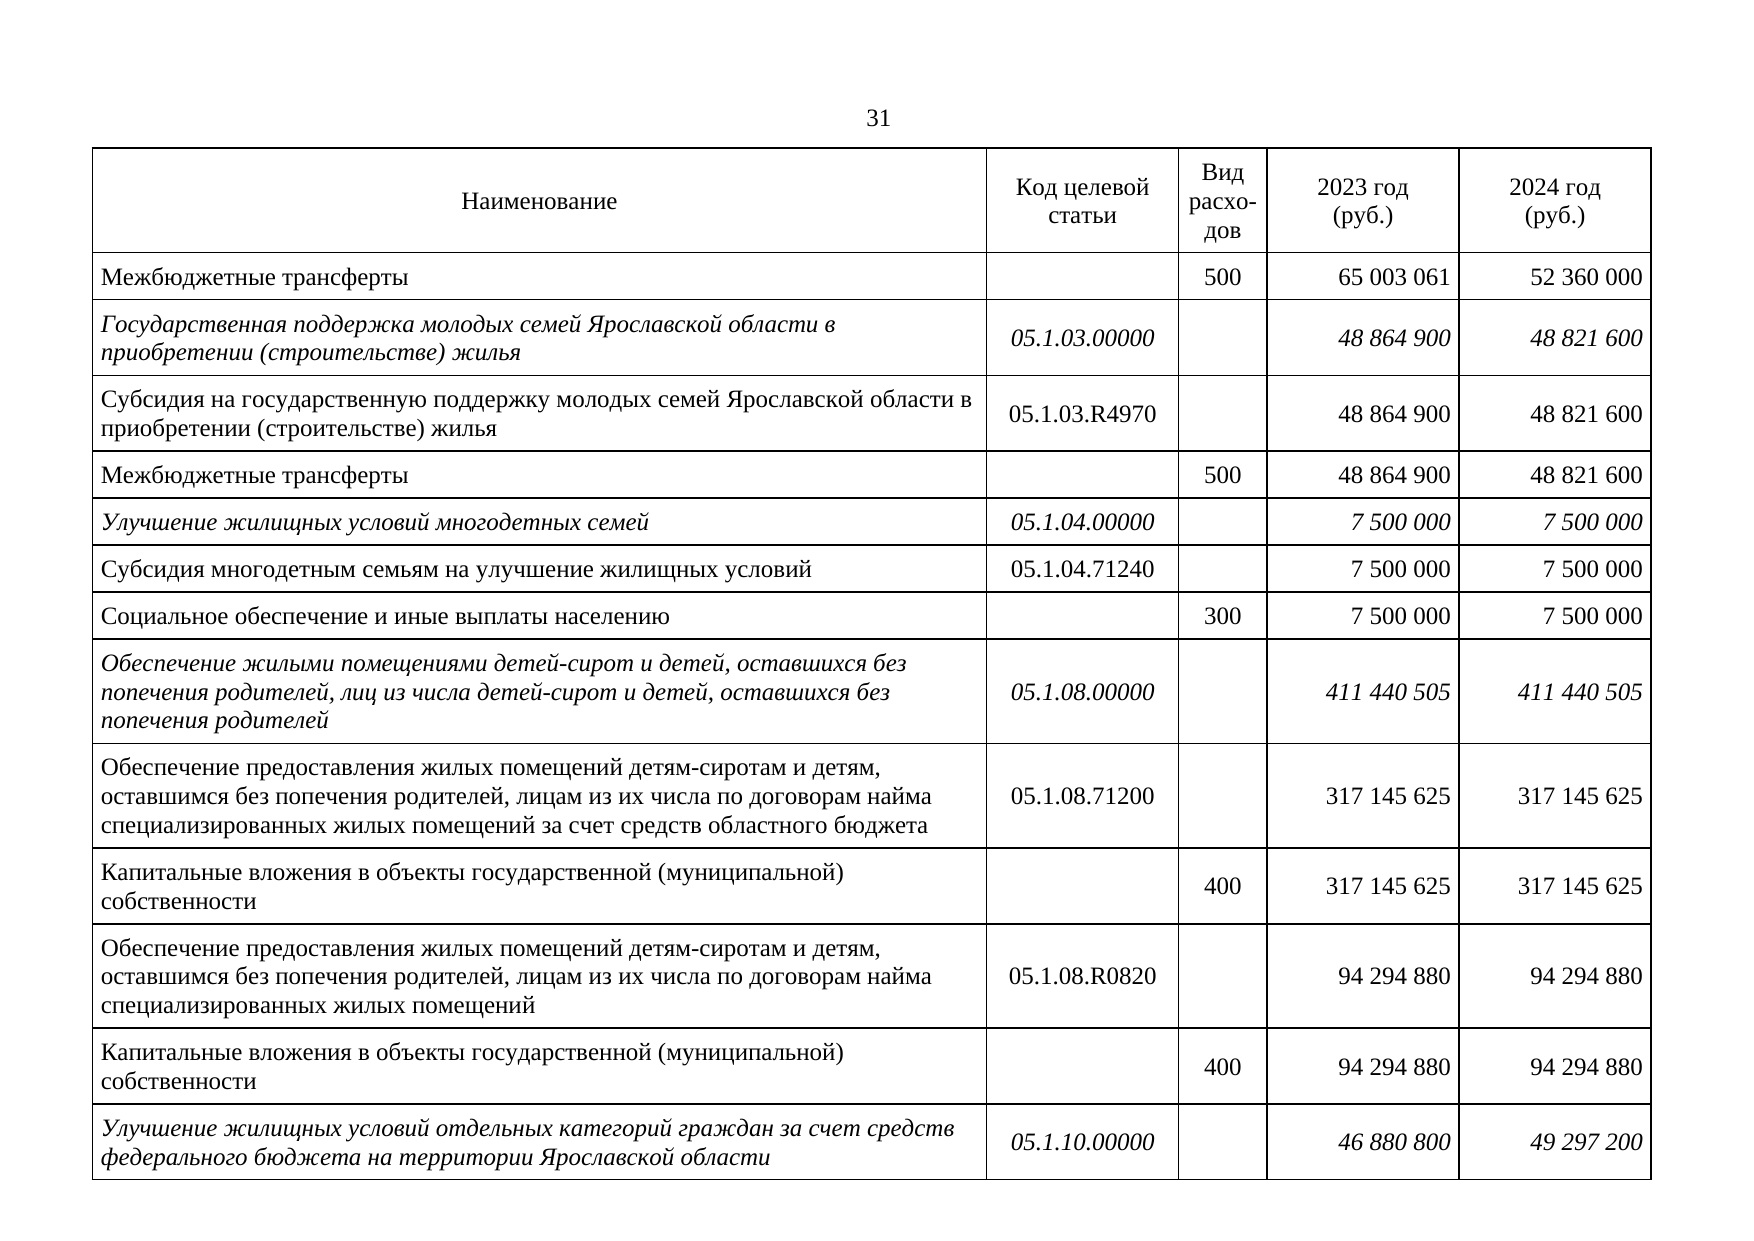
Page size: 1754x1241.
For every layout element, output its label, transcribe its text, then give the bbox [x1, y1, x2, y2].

table_cell 317 145 625 [1460, 849, 1650, 923]
table_cell 52 360 000 [1460, 253, 1650, 299]
table_cell 05.1.03.R4970 [987, 376, 1178, 450]
table_cell 05.1.08.71200 [987, 744, 1178, 847]
table_cell 05.1.04.71240 [987, 546, 1178, 591]
table_cell [1179, 640, 1266, 743]
table_cell [987, 253, 1178, 299]
table_cell 65 003 061 [1268, 253, 1458, 299]
table_cell [987, 1029, 1178, 1103]
table_cell Межбюджетные трансферты [93, 253, 986, 299]
table_cell 05.1.03.00000 [987, 300, 1178, 374]
table_cell 317 145 625 [1460, 744, 1650, 847]
table_cell Межбюджетные трансферты [93, 452, 986, 497]
table_cell Социальное обеспечение и иные выплаты населению [93, 593, 986, 638]
table_header Наименование [93, 149, 986, 252]
table_cell [987, 452, 1178, 497]
table_cell [1179, 546, 1266, 591]
table_cell Капитальные вложения в объекты государственной (муниципальной) собственности [93, 849, 986, 923]
table_cell [987, 849, 1178, 923]
table_cell [987, 593, 1178, 638]
table_cell 48 864 900 [1268, 452, 1458, 497]
table_cell [1179, 1105, 1266, 1179]
table_cell 49 297 200 [1460, 1105, 1650, 1179]
table_cell 7 500 000 [1268, 546, 1458, 591]
table_header 2024 год (руб.) [1460, 149, 1650, 252]
table_cell Обеспечение предоставления жилых помещений детям-сиротам и детям, оставшимся без попечения родителей, лицам из их числа по договорам найма специализированных жилых помещений [93, 925, 986, 1027]
table_cell 300 [1179, 593, 1266, 638]
table_cell 05.1.10.00000 [987, 1105, 1178, 1179]
table_cell 7 500 000 [1460, 546, 1650, 591]
table_cell 317 145 625 [1268, 744, 1458, 847]
table_cell 48 821 600 [1460, 376, 1650, 450]
table_cell 05.1.04.00000 [987, 499, 1178, 544]
table_cell 05.1.08.R0820 [987, 925, 1178, 1027]
table_cell 94 294 880 [1460, 925, 1650, 1027]
table_cell 7 500 000 [1268, 499, 1458, 544]
table_cell 94 294 880 [1268, 1029, 1458, 1103]
table_cell 05.1.08.00000 [987, 640, 1178, 743]
table_cell 48 864 900 [1268, 300, 1458, 374]
table_cell 46 880 800 [1268, 1105, 1458, 1179]
table_cell Государственная поддержка молодых семей Ярославской области в приобретении (строительстве) жилья [93, 300, 986, 374]
table_cell Субсидия на государственную поддержку молодых семей Ярославской области в приобретении (строительстве) жилья [93, 376, 986, 450]
table_cell 411 440 505 [1268, 640, 1458, 743]
table_header 2023 год (руб.) [1268, 149, 1458, 252]
table_cell [1179, 499, 1266, 544]
table_cell [1179, 744, 1266, 847]
table_cell 48 821 600 [1460, 452, 1650, 497]
table_header Код целевой статьи [987, 149, 1178, 252]
table_cell [1179, 925, 1266, 1027]
table_cell 48 864 900 [1268, 376, 1458, 450]
table_cell 7 500 000 [1460, 499, 1650, 544]
table_cell 411 440 505 [1460, 640, 1650, 743]
table_cell Капитальные вложения в объекты государственной (муниципальной) собственности [93, 1029, 986, 1103]
table_cell Улучшение жилищных условий многодетных семей [93, 499, 986, 544]
table_cell 500 [1179, 253, 1266, 299]
table_cell 94 294 880 [1460, 1029, 1650, 1103]
table_cell Субсидия многодетным семьям на улучшение жилищных условий [93, 546, 986, 591]
table_cell 500 [1179, 452, 1266, 497]
table_cell [1179, 376, 1266, 450]
table_cell [1179, 300, 1266, 374]
table_cell Обеспечение жилыми помещениями детей-сирот и детей, оставшихся без попечения родителей, лиц из числа детей-сирот и детей, оставшихся без попечения родителей [93, 640, 986, 743]
table_cell 400 [1179, 849, 1266, 923]
table_cell 7 500 000 [1268, 593, 1458, 638]
table_header Вид расхо-дов [1179, 149, 1266, 252]
table_cell 7 500 000 [1460, 593, 1650, 638]
table_cell 94 294 880 [1268, 925, 1458, 1027]
table_cell Улучшение жилищных условий отдельных категорий граждан за счет средств федерального бюджета на территории Ярославской области [93, 1105, 986, 1179]
table_cell Обеспечение предоставления жилых помещений детям-сиротам и детям, оставшимся без попечения родителей, лицам из их числа по договорам найма специализированных жилых помещений за счет средств областного бюджета [93, 744, 986, 847]
table_cell 317 145 625 [1268, 849, 1458, 923]
table_cell 48 821 600 [1460, 300, 1650, 374]
table_cell 400 [1179, 1029, 1266, 1103]
